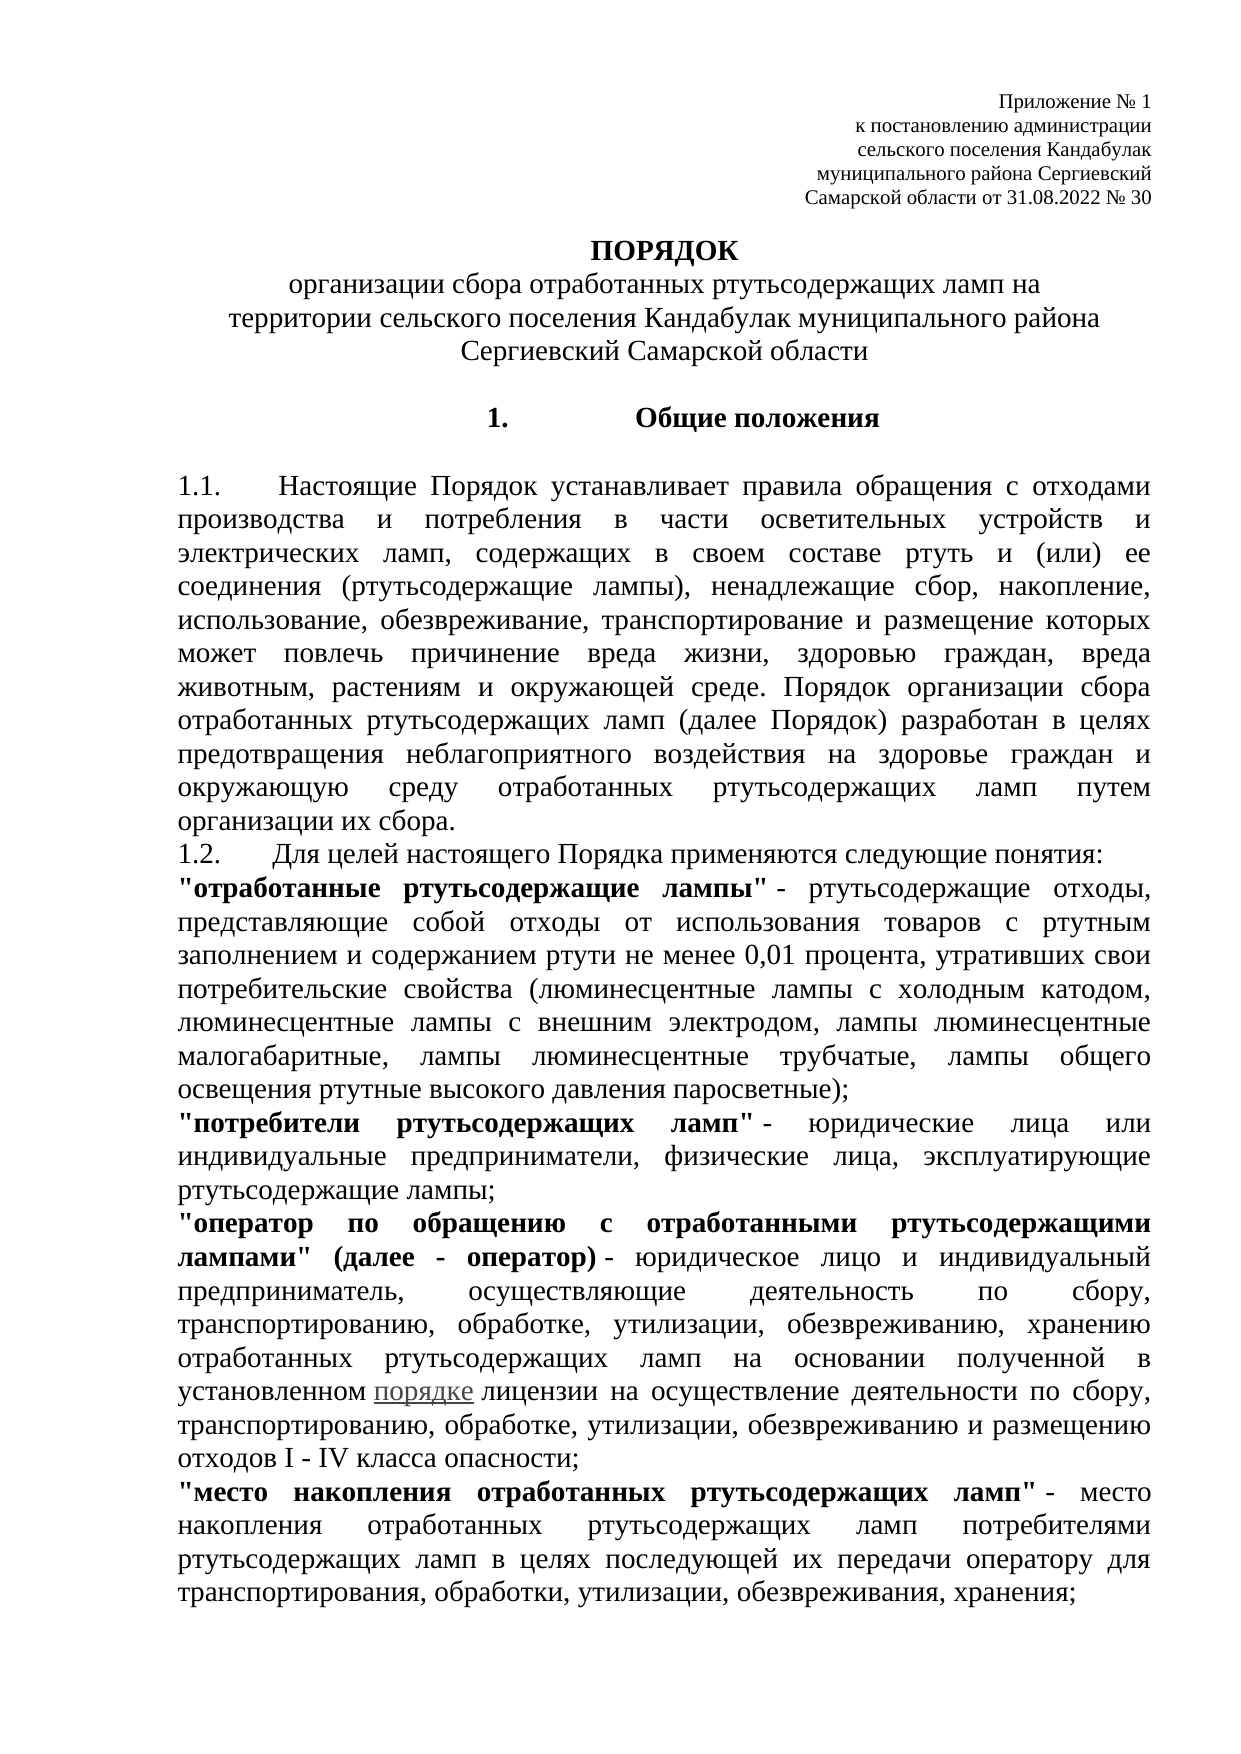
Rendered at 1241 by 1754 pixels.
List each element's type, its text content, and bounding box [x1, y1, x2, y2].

text ПОРЯДОК [177, 233, 1152, 266]
text 1.2. Для целей настоящего Порядка применяются следующие понятия: [177, 837, 1152, 870]
text Самарской области от 31.08.2022 № 30 [177, 185, 1152, 209]
text Приложение № 1 [177, 89, 1152, 113]
text к постановлению администрации [177, 113, 1152, 137]
text "отработанные ртутьсодержащие лампы" - ртутьсодержащие отходы, представляющие собой отходы от использования товаров с ртутным заполнением и содержанием ртути не менее 0,01 процента, утративших свои потребительские свойства (люминесцентные лампы с холодным катодом, люминесцентные лампы с внешним электродом, лампы люминесцентные малогабаритные, лампы люминесцентные трубчатые, лампы общего освещения ртутные высокого давления паросветные); [177, 870, 1152, 1105]
text "место накопления отработанных ртутьсодержащих ламп" - место накопления отработанных ртутьсодержащих ламп потребителями ртутьсодержащих ламп в целях последующей их передачи оператору для транспортирования, обработки, утилизации, обезвреживания, хранения; [177, 1474, 1152, 1608]
list Общие положения [215, 401, 1152, 434]
text сельского поселения Кандабулак [177, 137, 1152, 161]
text 1.1. Настоящие Порядок устанавливает правила обращения с отходами производства и потребления в части осветительных устройств и электрических ламп, содержащих в своем составе ртуть и (или) ее соединения (ртутьсодержащие лампы), ненадлежащие сбор, накопление, использование, обезвреживание, транспортирование и размещение которых может повлечь причинение вреда жизни, здоровью граждан, вреда животным, растениям и окружающей среде. Порядок организации сбора отработанных ртутьсодержащих ламп (далее Порядок) разработан в целях предотвращения неблагоприятного воздействия на здоровье граждан и окружающую среду отработанных ртутьсодержащих ламп путем организации их сбора. [177, 468, 1152, 837]
text организации сбора отработанных ртутьсодержащих ламп на территории сельского поселения Кандабулак муниципального района Сергиевский Самарской области [177, 266, 1152, 367]
text "потребители ртутьсодержащих ламп" - юридические лица или индивидуальные предприниматели, физические лица, эксплуатирующие ртутьсодержащие лампы; [177, 1105, 1152, 1206]
text "оператор по обращению с отработанными ртутьсодержащими лампами" (далее - оператор) - юридическое лицо и индивидуальный предприниматель, осуществляющие деятельность по сбору, транспортированию, обработке, утилизации, обезвреживанию, хранению отработанных ртутьсодержащих ламп на основании полученной в установленном порядке лицензии на осуществление деятельности по сбору, транспортированию, обработке, утилизации, обезвреживанию и размещению отходов I - IV класса опасности; [177, 1206, 1152, 1474]
text муниципального района Сергиевский [177, 161, 1152, 185]
